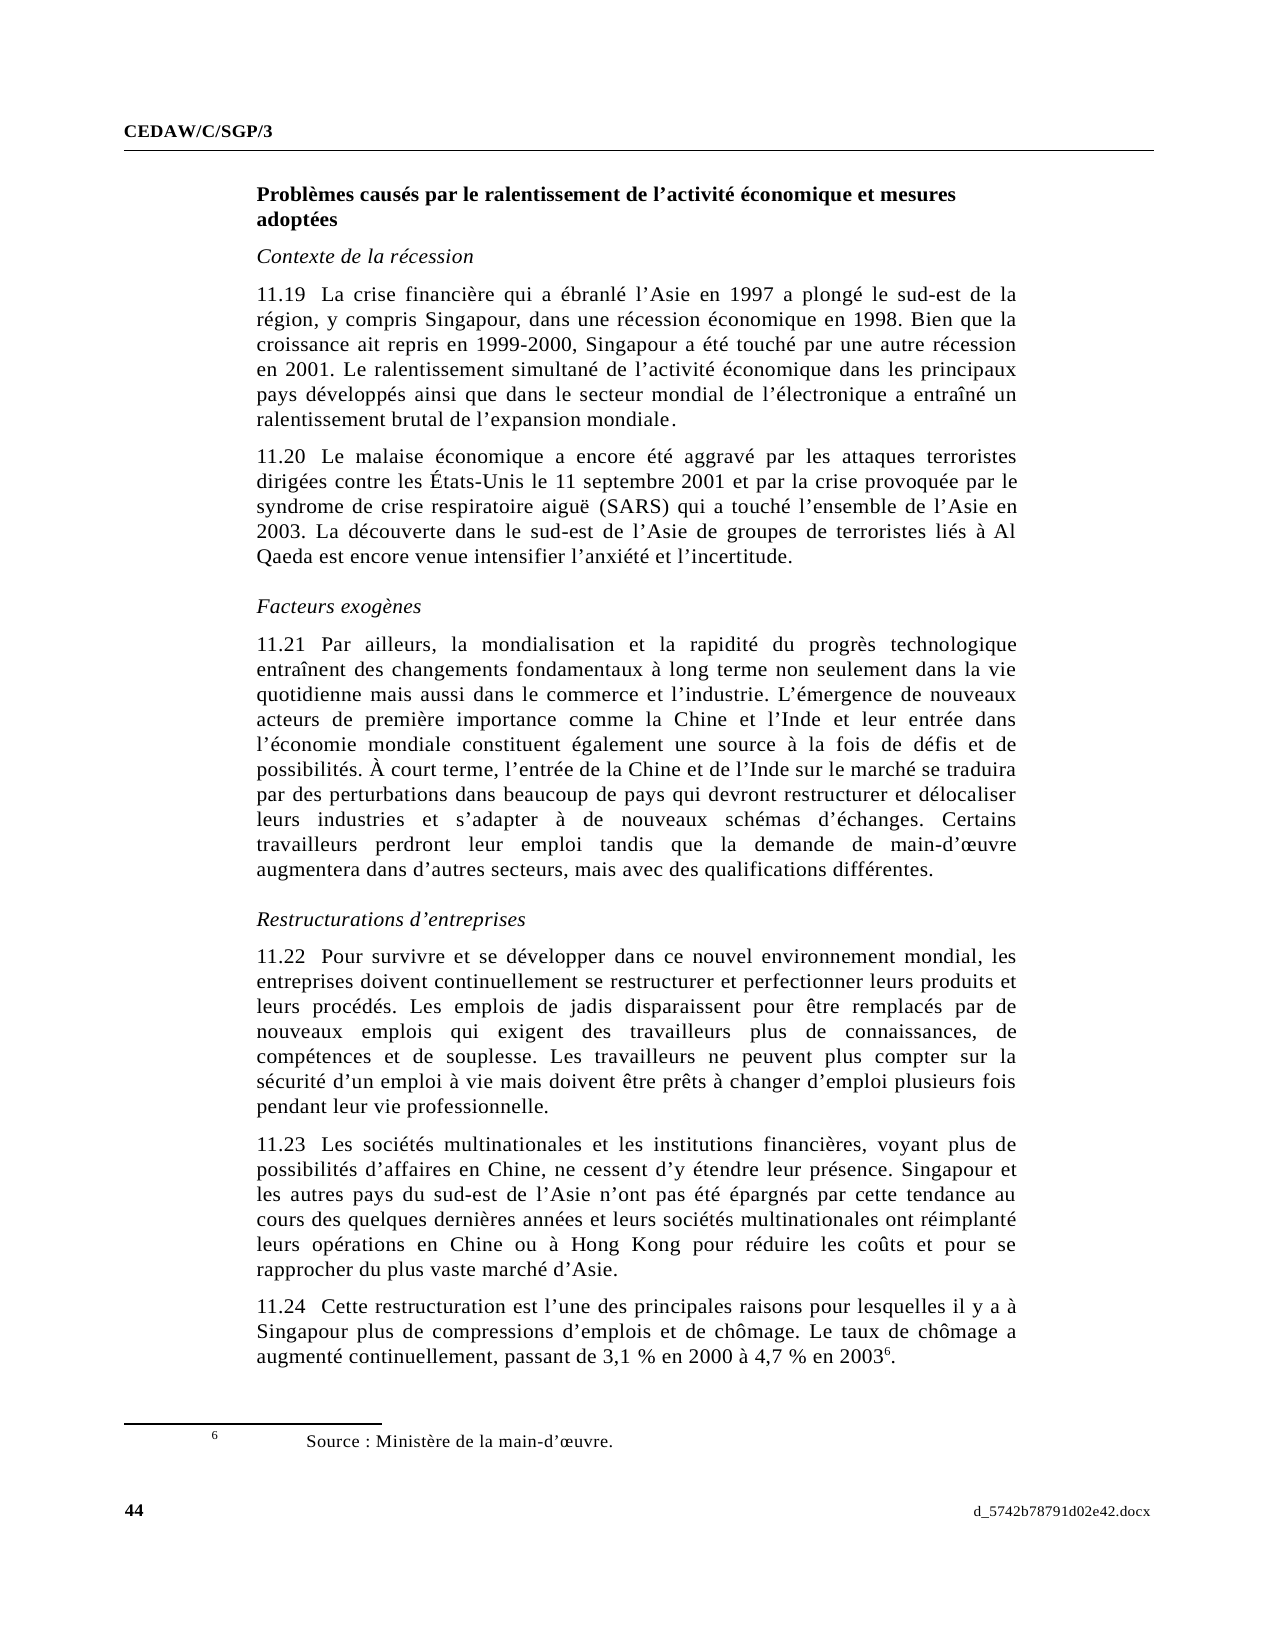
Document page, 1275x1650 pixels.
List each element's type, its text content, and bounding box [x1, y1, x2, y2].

text Problèmes causés par le ralentissement de l’activité économique et mesures adoptées [124, 181, 1019, 231]
text Restructurations d’entreprises [124, 906, 1019, 931]
text 11.24 Cette restructuration est l’une des principales raisons pour lesquelles il y a à Singapour plus de compressions d’emplois et de chômage. Le taux de chômage a augmenté continuellement, passant de 3,1 % en 2000 à 4,7 % en 2003. [256, 1294, 1018, 1369]
text 11.22 Pour survivre et se développer dans ce nouvel environnement mondial, les entreprises doivent continuellement se restructurer et perfectionner leurs produits et leurs procédés. Les emplois de jadis disparaissent pour être remplacés par de nouveaux emplois qui exigent des travailleurs plus de connaissances, de compétences et de souplesse. Les travailleurs ne peuvent plus compter sur la sécurité d’un emploi à vie mais doivent être prêts à changer d’emploi plusieurs fois pendant leur vie professionnelle. [256, 944, 1018, 1119]
text 11.23 Les sociétés multinationales et les institutions financières, voyant plus de possibilités d’affaires en Chine, ne cessent d’y étendre leur présence. Singapour et les autres pays du sud-est de l’Asie n’ont pas été épargnés par cette tendance au cours des quelques dernières années et leurs sociétés multinationales ont réimplanté leurs opérations en Chine ou à Hong Kong pour réduire les coûts et pour se rapprocher du plus vaste marché d’Asie. [256, 1131, 1018, 1281]
text Contexte de la récession [124, 244, 1019, 269]
text 11.21 Par ailleurs, la mondialisation et la rapidité du progrès technologique entraînent des changements fondamentaux à long terme non seulement dans la vie quotidienne mais aussi dans le commerce et l’industrie. L’émergence de nouveaux acteurs de première importance comme la Chine et l’Inde et leur entrée dans l’économie mondiale constituent également une source à la fois de défis et de possibilités. À court terme, l’entrée de la Chine et de l’Inde sur le marché se traduira par des perturbations dans beaucoup de pays qui devront restructurer et délocaliser leurs industries et s’adapter à de nouveaux schémas d’échanges. Certains travailleurs perdront leur emploi tandis que la demande de main-d’œuvre augmentera dans d’autres secteurs, mais avec des qualifications différentes. [256, 631, 1018, 881]
text 11.19 La crise financière qui a ébranlé l’Asie en 1997 a plongé le sud-est de la région, y compris Singapour, dans une récession économique en 1998. Bien que la croissance ait repris en 1999-2000, Singapour a été touché par une autre récession en 2001. Le ralentissement simultané de l’activité économique dans les principaux pays développés ainsi que dans le secteur mondial de l’électronique a entraîné un ralentissement brutal de l’expansion mondiale. [256, 281, 1018, 431]
text Facteurs exogènes [124, 594, 1019, 619]
text 11.20 Le malaise économique a encore été aggravé par les attaques terroristes dirigées contre les États-Unis le 11 septembre 2001 et par la crise provoquée par le syndrome de crise respiratoire aiguë (SARS) qui a touché l’ensemble de l’Asie en 2003. La découverte dans le sud-est de l’Asie de groupes de terroristes liés à Al Qaeda est encore venue intensifier l’anxiété et l’incertitude. [256, 444, 1018, 569]
